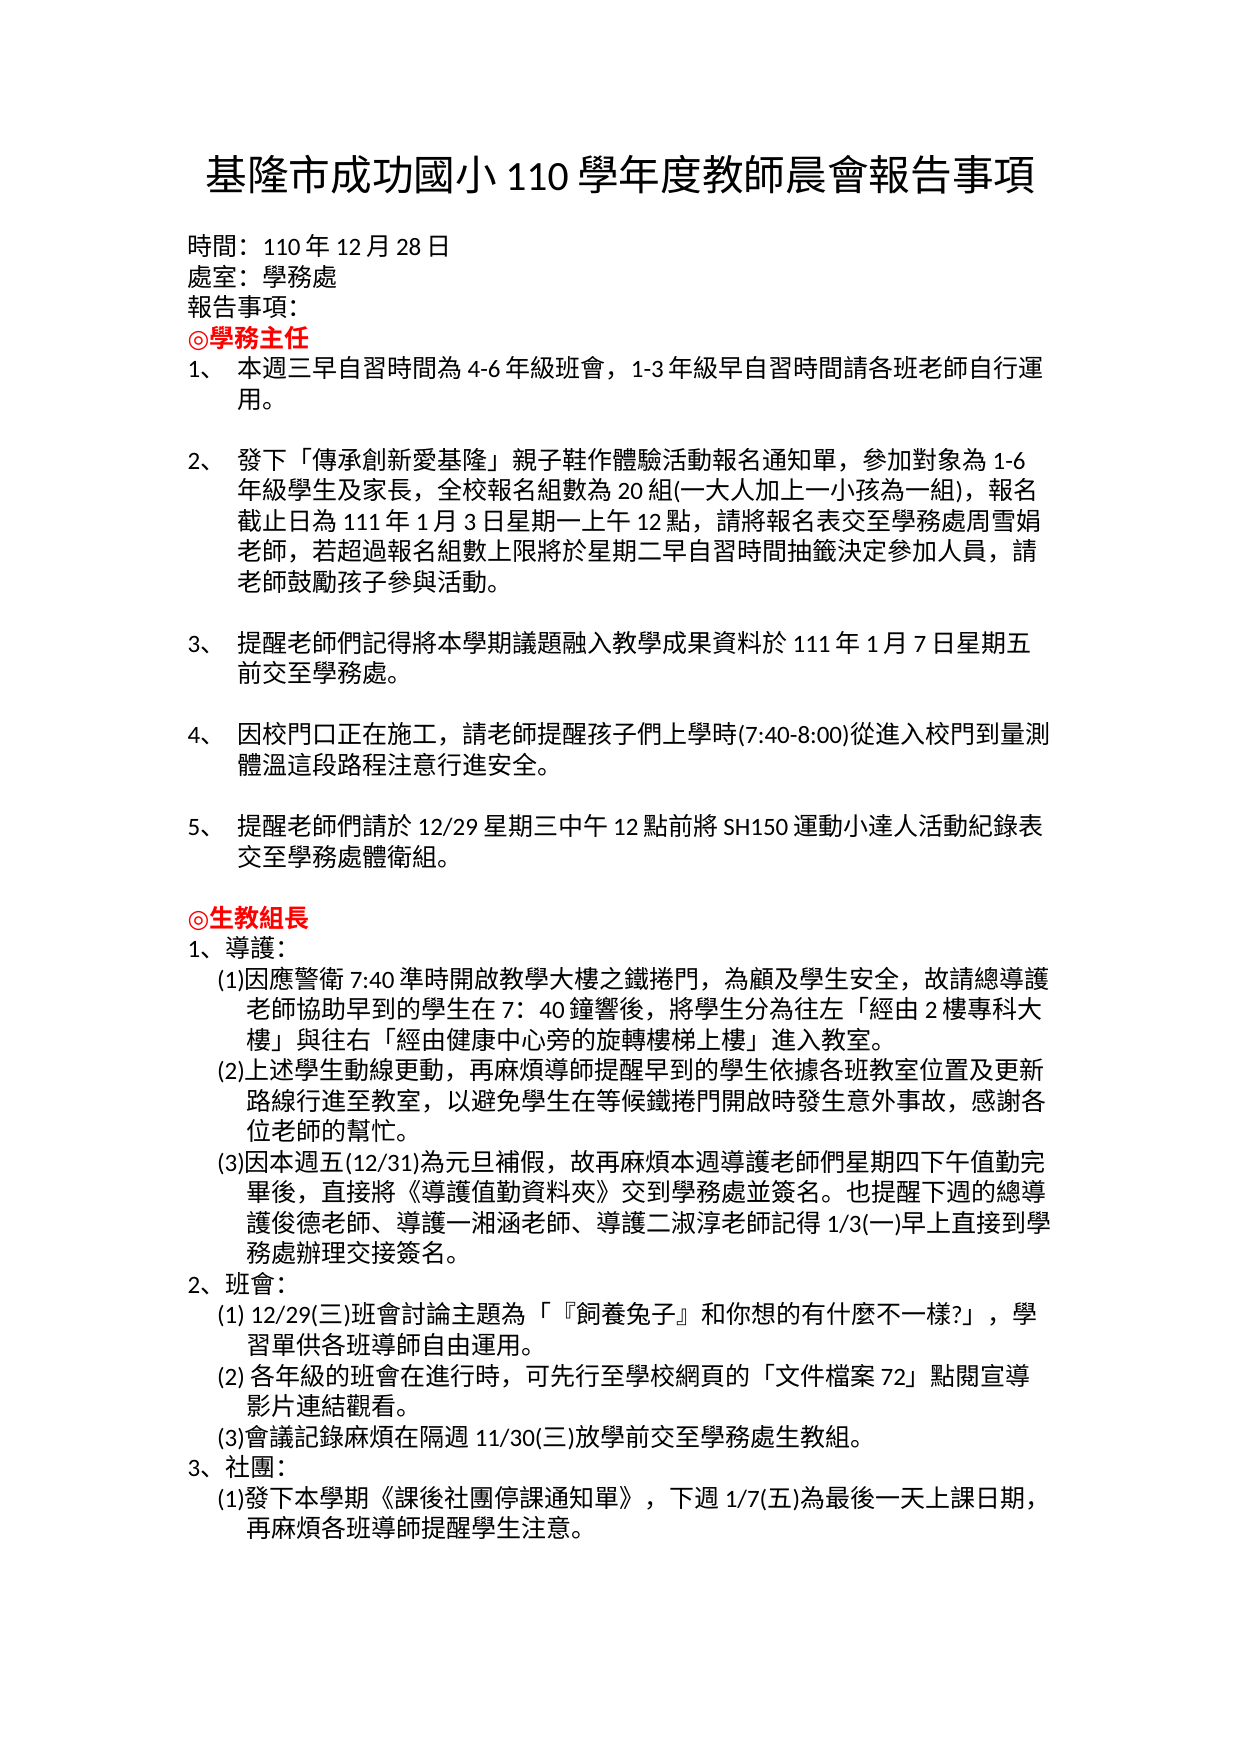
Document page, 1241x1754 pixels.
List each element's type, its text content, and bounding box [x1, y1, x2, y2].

text 1、導護： [187, 933, 1053, 964]
list 發下「傳承創新愛基隆」親子鞋作體驗活動報名通知單，參加對象為1-6年級學生及家長，全校報名組數為20組(一大人加上一小孩為一組)，報名截止日為111年1月3日星期一上午12點，請將報名表交至學務處周雪娟老師，若超過報名組數上限將於星期二早自習時間抽籤決定參加人員，請老師鼓勵孩子參與活動。 [187, 445, 1053, 598]
text ◎學務主任 [187, 323, 1053, 353]
text 2、班會： [187, 1269, 1053, 1299]
text (3)因本週五(12/31)為元旦補假，故再麻煩本週導護老師們星期四下午值勤完畢後，直接將《導護值勤資料夾》交到學務處並簽名。也提醒下週的總導護俊德老師、導護一湘涵老師、導護二淑淳老師記得1/3(一)早上直接到學務處辦理交接簽名。 [217, 1147, 1053, 1269]
list 本週三早自習時間為4-6年級班會，1-3年級早自習時間請各班老師自行運用。 [187, 353, 1053, 414]
text (2)上述學生動線更動，再麻煩導師提醒早到的學生依據各班教室位置及更新路線行進至教室，以避免學生在等候鐵捲門開啟時發生意外事故，感謝各位老師的幫忙。 [217, 1055, 1053, 1147]
text 基隆市成功國小110學年度教師晨會報告事項 [187, 150, 1053, 201]
list 提醒老師們請於12/29星期三中午12點前將SH150運動小達人活動紀錄表交至學務處體衛組。 [187, 811, 1053, 872]
text (3)會議記錄麻煩在隔週11/30(三)放學前交至學務處生教組。 [217, 1422, 1053, 1452]
text (1)因應警衛7:40準時開啟教學大樓之鐵捲門，為顧及學生安全，故請總導護老師協助早到的學生在7：40鐘響後，將學生分為往左「經由2樓專科大樓」與往右「經由健康中心旁的旋轉樓梯上樓」進入教室。 [217, 964, 1053, 1055]
text 時間：110年12月28日 [187, 231, 1053, 262]
text (1)發下本學期《課後社團停課通知單》，下週1/7(五)為最後一天上課日期，再麻煩各班導師提醒學生注意。 [217, 1483, 1053, 1544]
list 因校門口正在施工，請老師提醒孩子們上學時(7:40-8:00)從進入校門到量測體溫這段路程注意行進安全。 [187, 720, 1053, 781]
text ◎生教組長 [187, 903, 1053, 933]
text (1) 12/29(三)班會討論主題為「『飼養兔子』和你想的有什麼不一樣?」，學習單供各班導師自由運用。 [217, 1299, 1053, 1361]
text 處室：學務處 [187, 262, 1053, 292]
list 提醒老師們記得將本學期議題融入教學成果資料於111年1月7日星期五前交至學務處。 [187, 628, 1053, 689]
text 3、社團： [187, 1452, 1053, 1483]
text 報告事項： [187, 292, 1053, 323]
text (2) 各年級的班會在進行時，可先行至學校網頁的「文件檔案72」點閱宣導影片連結觀看。 [217, 1361, 1053, 1422]
